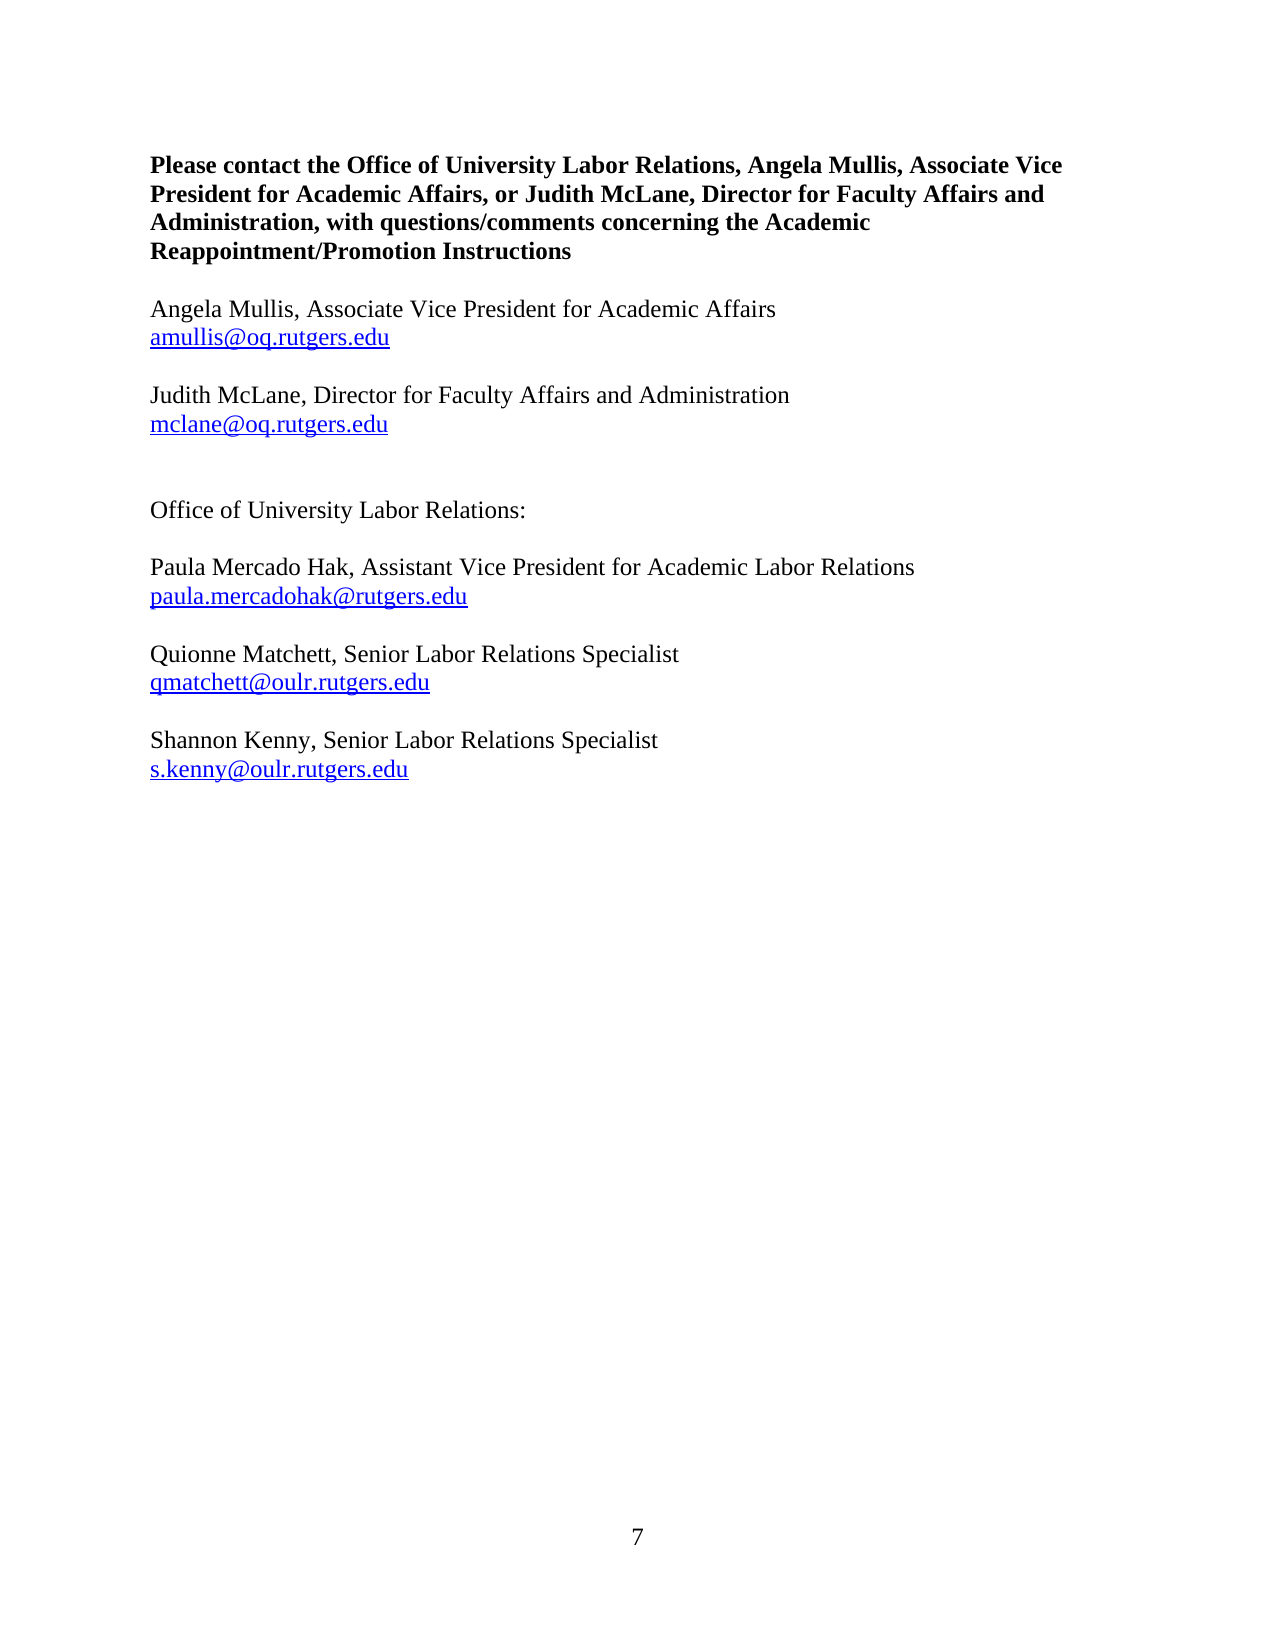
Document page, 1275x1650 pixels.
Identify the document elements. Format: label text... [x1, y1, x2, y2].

text Paula Mercado Hak, Assistant Vice President for Academic Labor Relations [150, 552, 1125, 581]
text mclane@oq.rutgers.edu [150, 409, 1125, 437]
text Quionne Matchett, Senior Labor Relations Specialist [150, 639, 1125, 667]
text Judith McLane, Director for Faculty Affairs and Administration [150, 380, 1125, 409]
text s.kenny@oulr.rutgers.edu [150, 754, 1125, 782]
text Please contact the Office of University Labor Relations, Angela Mullis, Associate Vice President for Academic Affairs, or Judith McLane, Director for Faculty Affairs and Administration, with questions/comments concerning the Academic Reappointment/Promotion Instructions [150, 150, 1125, 265]
text Shannon Kenny, Senior Labor Relations Specialist [150, 725, 1125, 754]
text Office of University Labor Relations: [150, 495, 1125, 524]
text qmatchett@oulr.rutgers.edu [150, 667, 1125, 696]
text amullis@oq.rutgers.edu [150, 322, 1125, 351]
text paula.mercadohak@rutgers.edu [150, 581, 1125, 610]
text Angela Mullis, Associate Vice President for Academic Affairs [150, 294, 1125, 322]
